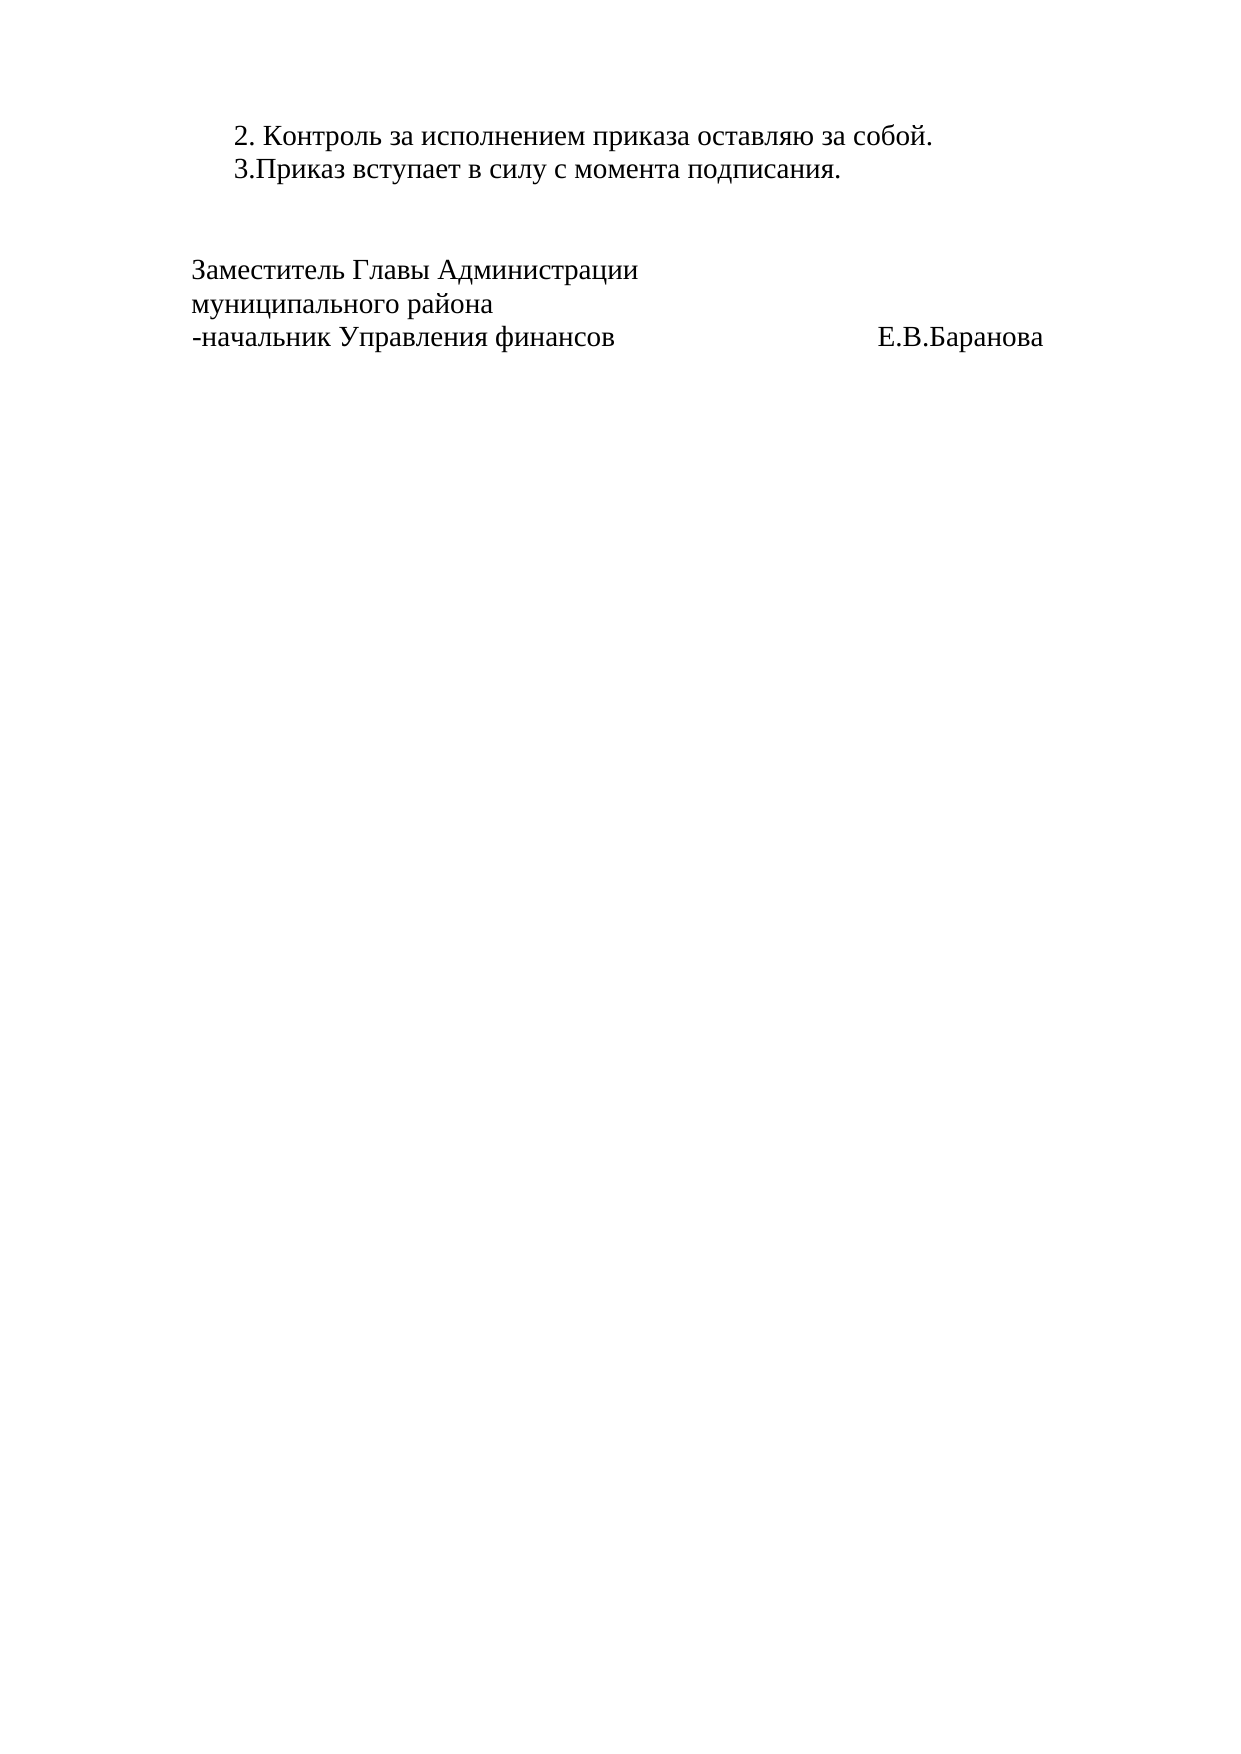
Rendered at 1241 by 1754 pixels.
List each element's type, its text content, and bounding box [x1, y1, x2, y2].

text Заместитель Главы Администрации [169, 252, 1152, 286]
text 2. Контроль за исполнением приказа оставляю за собой. [177, 118, 1152, 152]
text -начальник Управления финансов Е.В.Баранова [177, 319, 1152, 353]
text муниципального района [169, 286, 1152, 319]
text 3.Приказ вступает в силу с момента подписания. [177, 152, 1152, 185]
